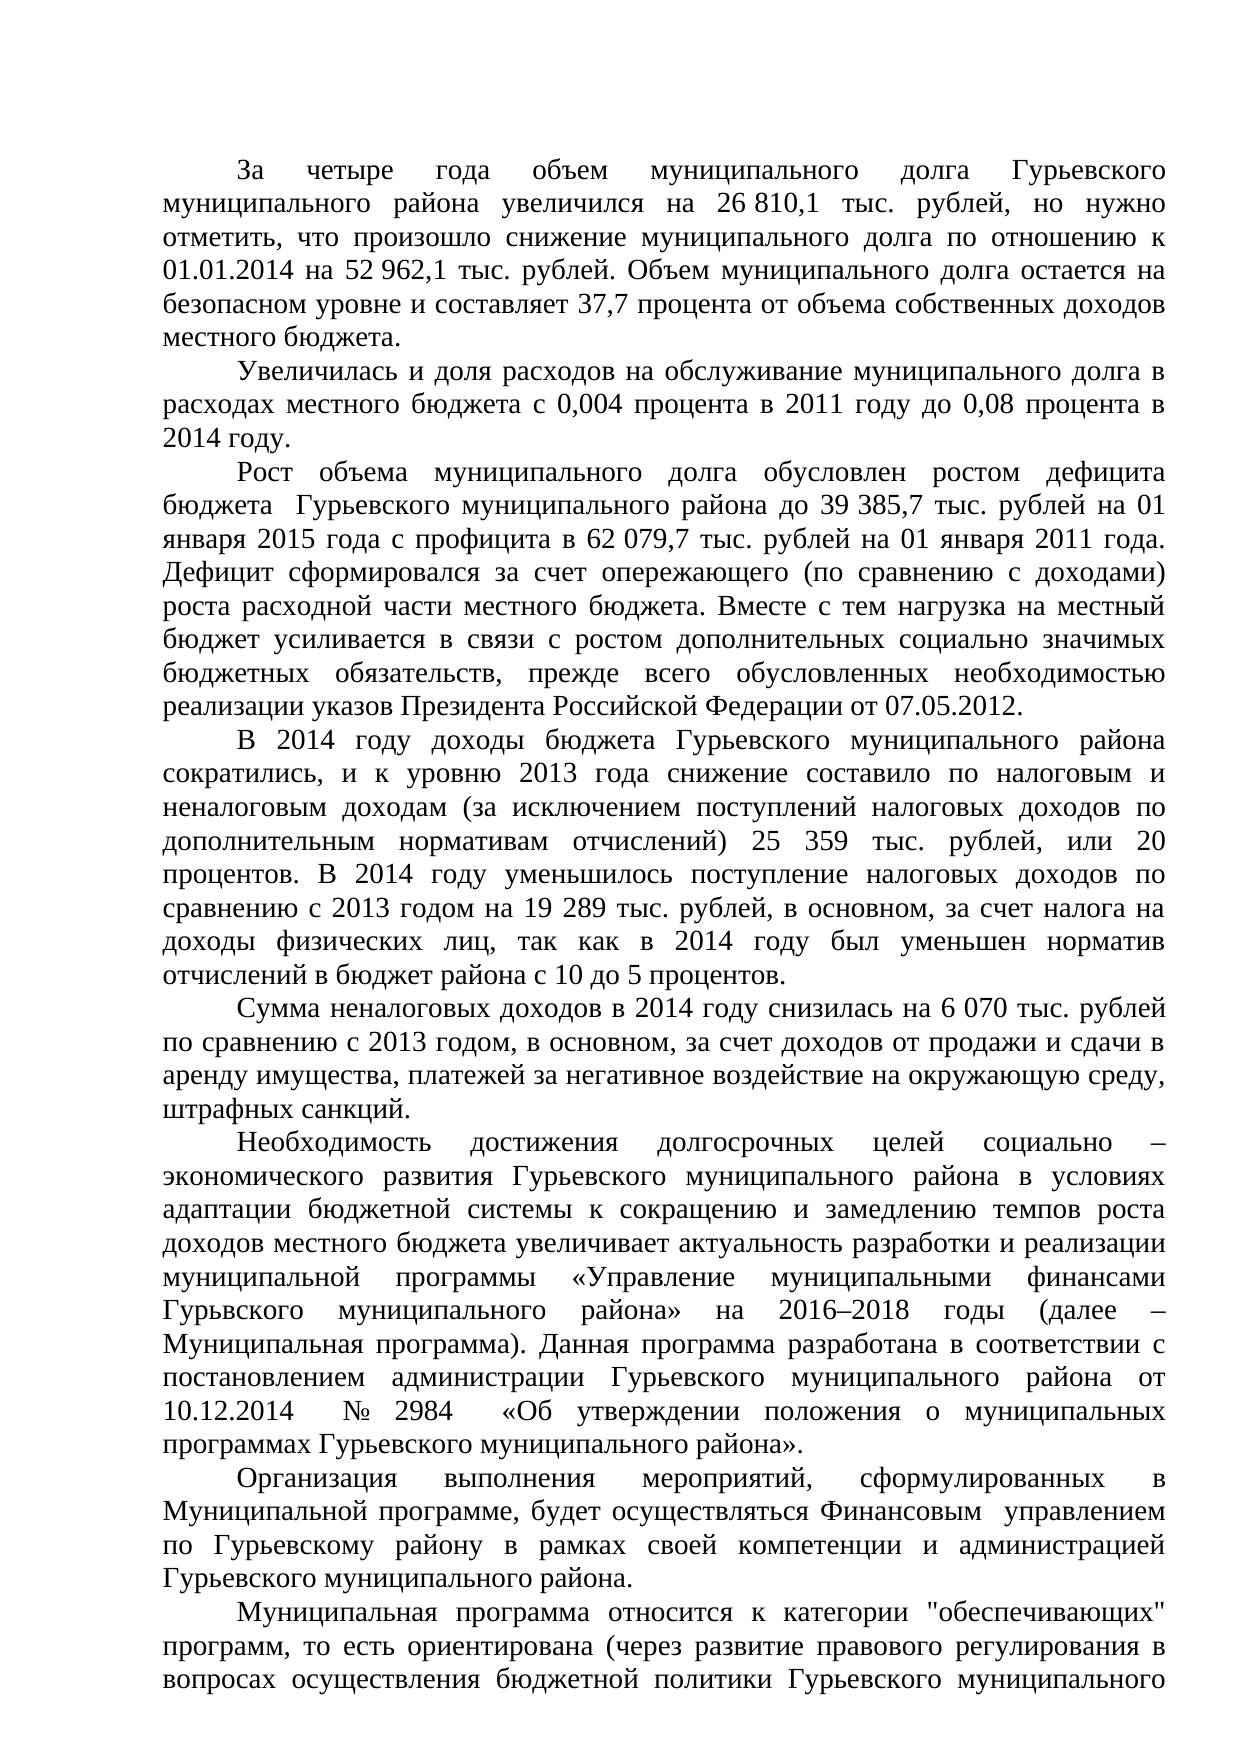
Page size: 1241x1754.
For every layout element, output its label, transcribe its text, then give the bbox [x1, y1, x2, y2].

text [162, 1594, 1166, 1695]
text Увеличилась и доля расходов на обслуживание муниципального долга в расходах местного бюджета с 0,004 процента в 2011 году до 0,08 процента в 2014 году. [162, 353, 1166, 454]
text Необходимость достижения долгосрочных целей социально – экономического развития Гурьевского муниципального района в условиях адаптации бюджетной системы к сокращению и замедлению темпов роста доходов местного бюджета увеличивает актуальность разработки и реализации муниципальной программы «Управление муниципальными финансами Гурьвского муниципального района» на 2016–2018 годы (далее – Муниципальная программа). Данная программа разработана в соответствии с постановлением администрации Гурьевского муниципального района от 10.12.2014 № 2984 «Об утверждении положения о муниципальных программах Гурьевского муниципального района». [162, 1124, 1166, 1460]
text За четыре года объем муниципального долга Гурьевского муниципального района увеличился на 26 810,1 тыс. рублей, но нужно отметить, что произошло снижение муниципального долга по отношению к 01.01.2014 на 52 962,1 тыс. рублей. Объем муниципального долга остается на безопасном уровне и составляет 37,7 процента от объема собственных доходов местного бюджета. [162, 152, 1166, 353]
text В 2014 году доходы бюджета Гурьевского муниципального района сократились, и к уровню 2013 года снижение составило по налоговым и неналоговым доходам (за исключением поступлений налоговых доходов по дополнительным нормативам отчислений) 25 359 тыс. рублей, или 20 процентов. В 2014 году уменьшилось поступление налоговых доходов по сравнению с 2013 годом на 19 289 тыс. рублей, в основном, за счет налога на доходы физических лиц, так как в 2014 году был уменьшен норматив отчислений в бюджет района с 10 до 5 процентов. [162, 722, 1166, 990]
text Организация выполнения мероприятий, сформулированных в Муниципальной программе, будет осуществляться Финансовым управлением по Гурьевскому району в рамках своей компетенции и администрацией Гурьевского муниципального района. [162, 1460, 1166, 1594]
text Сумма неналоговых доходов в 2014 году снизилась на 6 070 тыс. рублей по сравнению с 2013 годом, в основном, за счет доходов от продажи и сдачи в аренду имущества, платежей за негативное воздействие на окружающую среду, штрафных санкций. [162, 990, 1166, 1124]
text Рост объема муниципального долга обусловлен ростом дефицита бюджета Гурьевского муниципального района до 39 385,7 тыс. рублей на 01 января 2015 года с профицита в 62 079,7 тыс. рублей на 01 января 2011 года. Дефицит сформировался за счет опережающего (по сравнению с доходами) роста расходной части местного бюджета. Вместе с тем нагрузка на местный бюджет усиливается в связи с ростом дополнительных социально значимых бюджетных обязательств, прежде всего обусловленных необходимостью реализации указов Президента Российской Федерации от 07.05.2012. [162, 454, 1166, 722]
